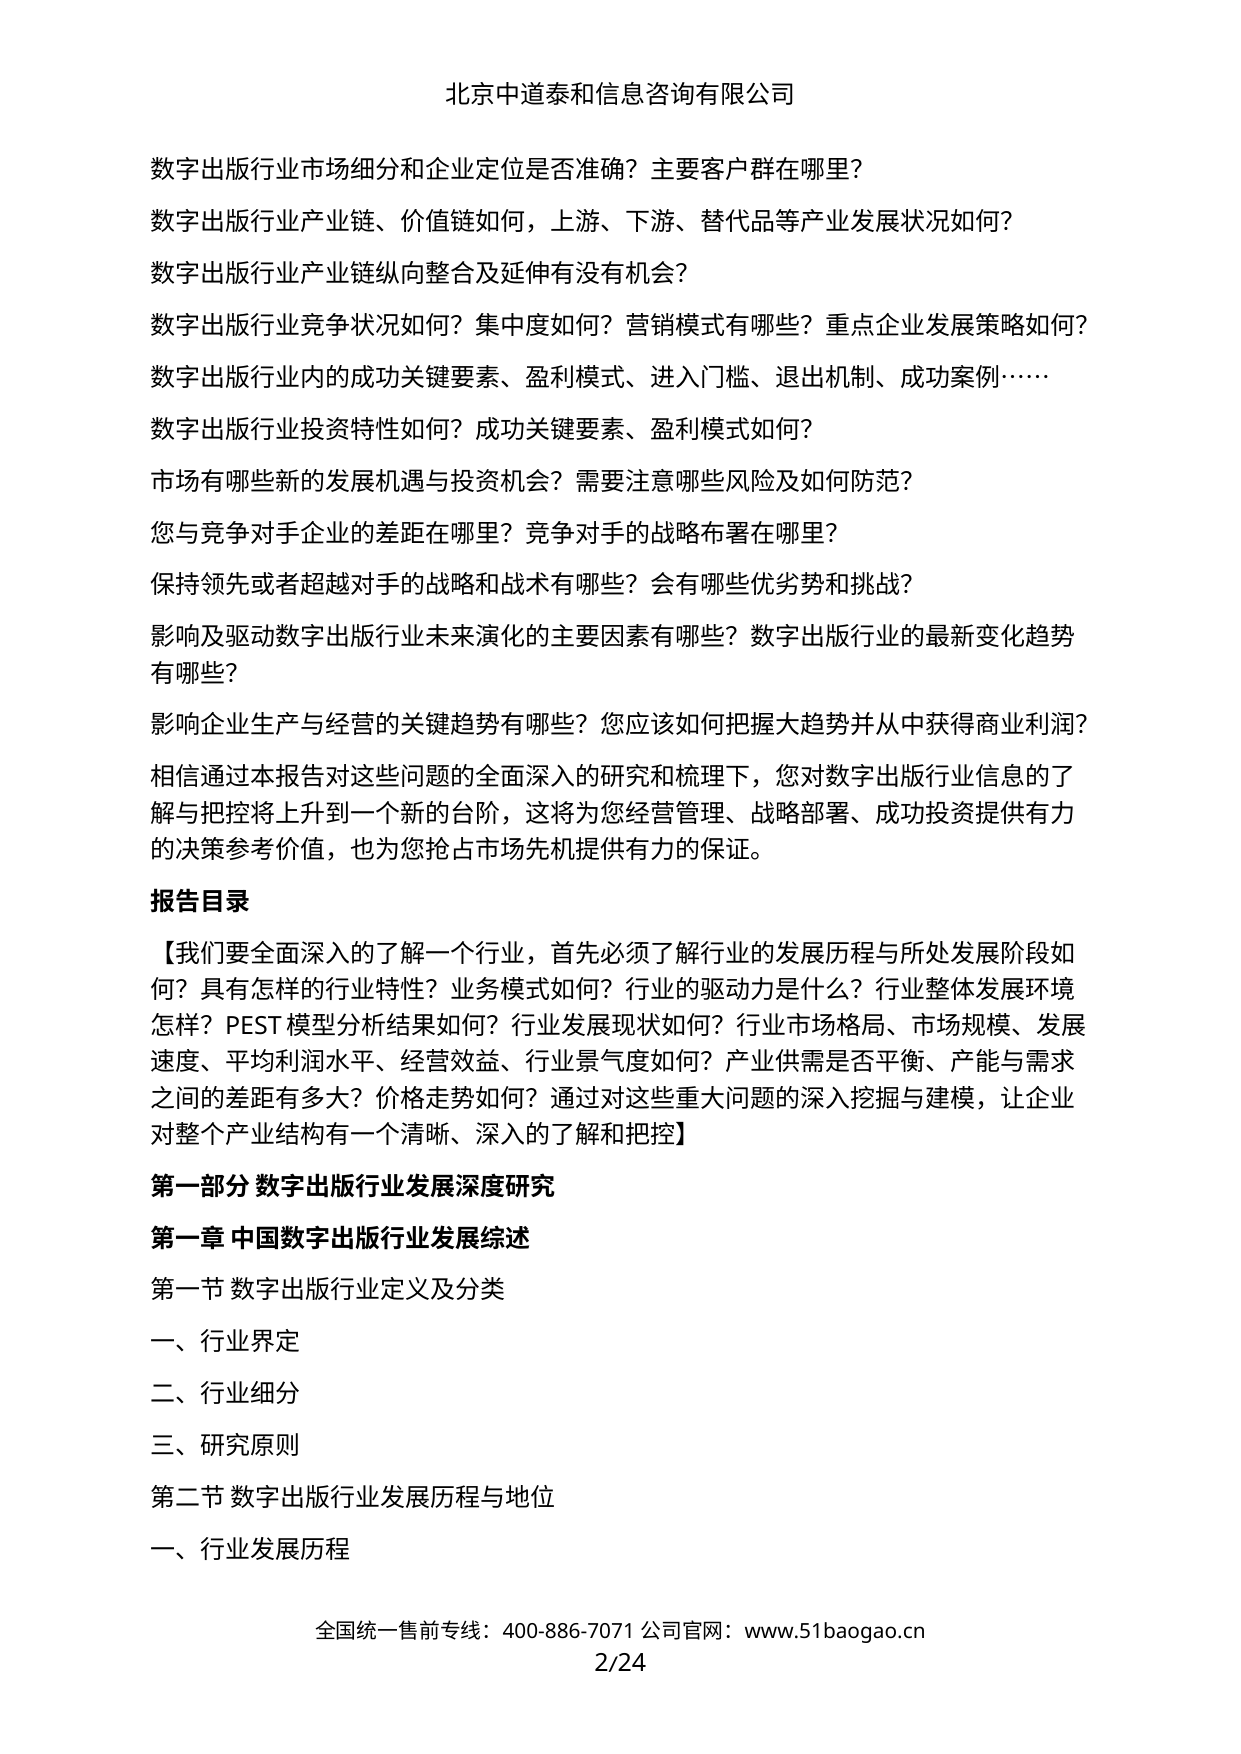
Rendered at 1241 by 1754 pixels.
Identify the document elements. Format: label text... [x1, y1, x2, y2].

text 影响及驱动数字出版行业未来演化的主要因素有哪些？数字出版行业的最新变化趋势有哪些？ [150, 617, 1090, 689]
text 第一部分 数字出版行业发展深度研究 [150, 1166, 1090, 1202]
text 数字出版行业市场细分和企业定位是否准确？主要客户群在哪里？ [150, 150, 1090, 186]
text 您与竞争对手企业的差距在哪里？竞争对手的战略布署在哪里？ [150, 513, 1090, 549]
text 数字出版行业产业链、价值链如何，上游、下游、替代品等产业发展状况如何？ [150, 202, 1090, 238]
text 第二节 数字出版行业发展历程与地位 [150, 1477, 1090, 1514]
text 三、研究原则 [150, 1426, 1090, 1462]
text 二、行业细分 [150, 1374, 1090, 1410]
text 一、行业界定 [150, 1322, 1090, 1358]
text 第一节 数字出版行业定义及分类 [150, 1270, 1090, 1306]
text 【我们要全面深入的了解一个行业，首先必须了解行业的发展历程与所处发展阶段如何？具有怎样的行业特性？业务模式如何？行业的驱动力是什么？行业整体发展环境怎样？PEST模型分析结果如何？行业发展现状如何？行业市场格局、市场规模、发展速度、平均利润水平、经营效益、行业景气度如何？产业供需是否平衡、产能与需求之间的差距有多大？价格走势如何？通过对这些重大问题的深入挖掘与建模，让企业对整个产业结构有一个清晰、深入的了解和把控】 [150, 933, 1090, 1151]
text 数字出版行业内的成功关键要素、盈利模式、进入门槛、退出机制、成功案例…… [150, 357, 1090, 394]
text 影响企业生产与经营的关键趋势有哪些？您应该如何把握大趋势并从中获得商业利润？ [150, 705, 1090, 741]
text 第一章 中国数字出版行业发展综述 [150, 1218, 1090, 1254]
text 数字出版行业竞争状况如何？集中度如何？营销模式有哪些？重点企业发展策略如何？ [150, 306, 1090, 342]
text 一、行业发展历程 [150, 1529, 1090, 1566]
text 数字出版行业产业链纵向整合及延伸有没有机会？ [150, 254, 1090, 290]
text 保持领先或者超越对手的战略和战术有哪些？会有哪些优劣势和挑战？ [150, 565, 1090, 601]
text 数字出版行业投资特性如何？成功关键要素、盈利模式如何？ [150, 409, 1090, 446]
text 市场有哪些新的发展机遇与投资机会？需要注意哪些风险及如何防范？ [150, 461, 1090, 497]
text 相信通过本报告对这些问题的全面深入的研究和梳理下，您对数字出版行业信息的了解与把控将上升到一个新的台阶，这将为您经营管理、战略部署、成功投资提供有力的决策参考价值，也为您抢占市场先机提供有力的保证。 [150, 757, 1090, 866]
text 报告目录 [150, 881, 1090, 917]
